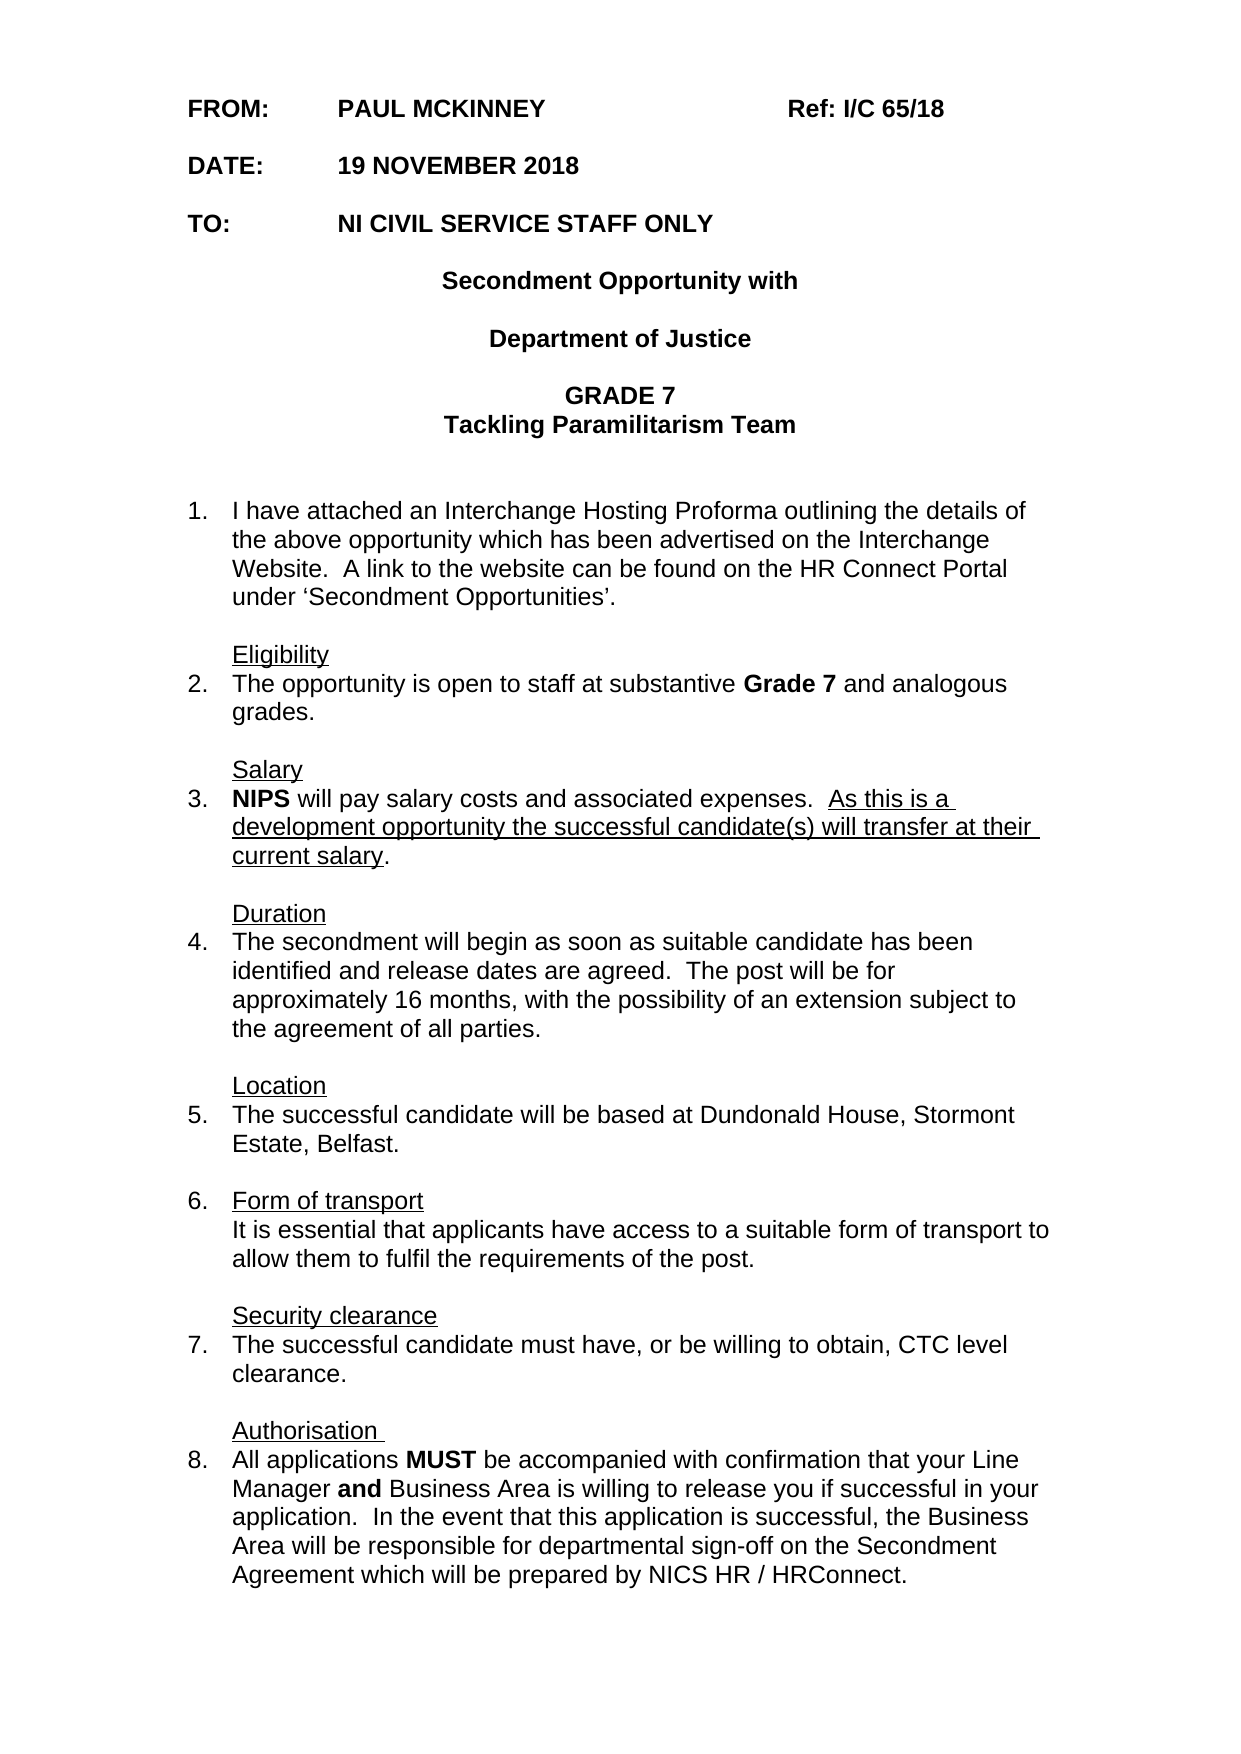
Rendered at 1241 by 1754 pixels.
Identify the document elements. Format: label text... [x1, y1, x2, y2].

subtitle GRADE 7 [187, 381, 1053, 410]
text It is essential that applicants have access to a suitable form of transport to allow them to fulfil the requirements of the post. [232, 1215, 1053, 1272]
list The successful candidate will be based at Dundonald House, Stormont Estate, Belfast. [187, 1100, 1053, 1157]
list All applications MUST be accompanied with confirmation that your Line Manager and Business Area is willing to release you if successful in your application. In the event that this application is successful, the Business Area will be responsible for departmental sign-off on the Secondment Agreement which will be prepared by NICS HR / HRConnect. [187, 1445, 1053, 1589]
list The successful candidate must have, or be willing to obtain, CTC level clearance. [187, 1330, 1053, 1387]
list I have attached an Interchange Hosting Proforma outlining the details of the above opportunity which has been advertised on the Interchange Website. A link to the website can be found on the HR Connect Portal under ‘Secondment Opportunities’. [187, 496, 1053, 611]
text Department of Justice [187, 324, 1053, 352]
subtitle Tackling Paramilitarism Team [187, 410, 1053, 439]
text Authorisation [187, 1416, 1053, 1445]
text FROM: PAUL MCKINNEY Ref: I/C 65/18 [187, 94, 1053, 122]
list The secondment will begin as soon as suitable candidate has been identified and release dates are agreed. The post will be for approximately 16 months, with the possibility of an extension subject to the agreement of all parties. [187, 927, 1053, 1042]
text Location [187, 1071, 1053, 1100]
text Duration [187, 899, 1053, 927]
text Eligibility [187, 640, 1053, 669]
text TO: NI CIVIL SERVICE STAFF ONLY [187, 209, 1053, 237]
list Form of transport [187, 1186, 1053, 1215]
text Salary [187, 755, 1053, 784]
list NIPS will pay salary costs and associated expenses. As this is a development opportunity the successful candidate(s) will transfer at their current salary. [187, 784, 1053, 870]
text DATE: 19 NOVEMBER 2018 [187, 151, 1053, 180]
text Security clearance [232, 1301, 1053, 1330]
list The opportunity is open to staff at substantive Grade 7 and analogous grades. [187, 669, 1053, 726]
subtitle Secondment Opportunity with [187, 266, 1053, 295]
